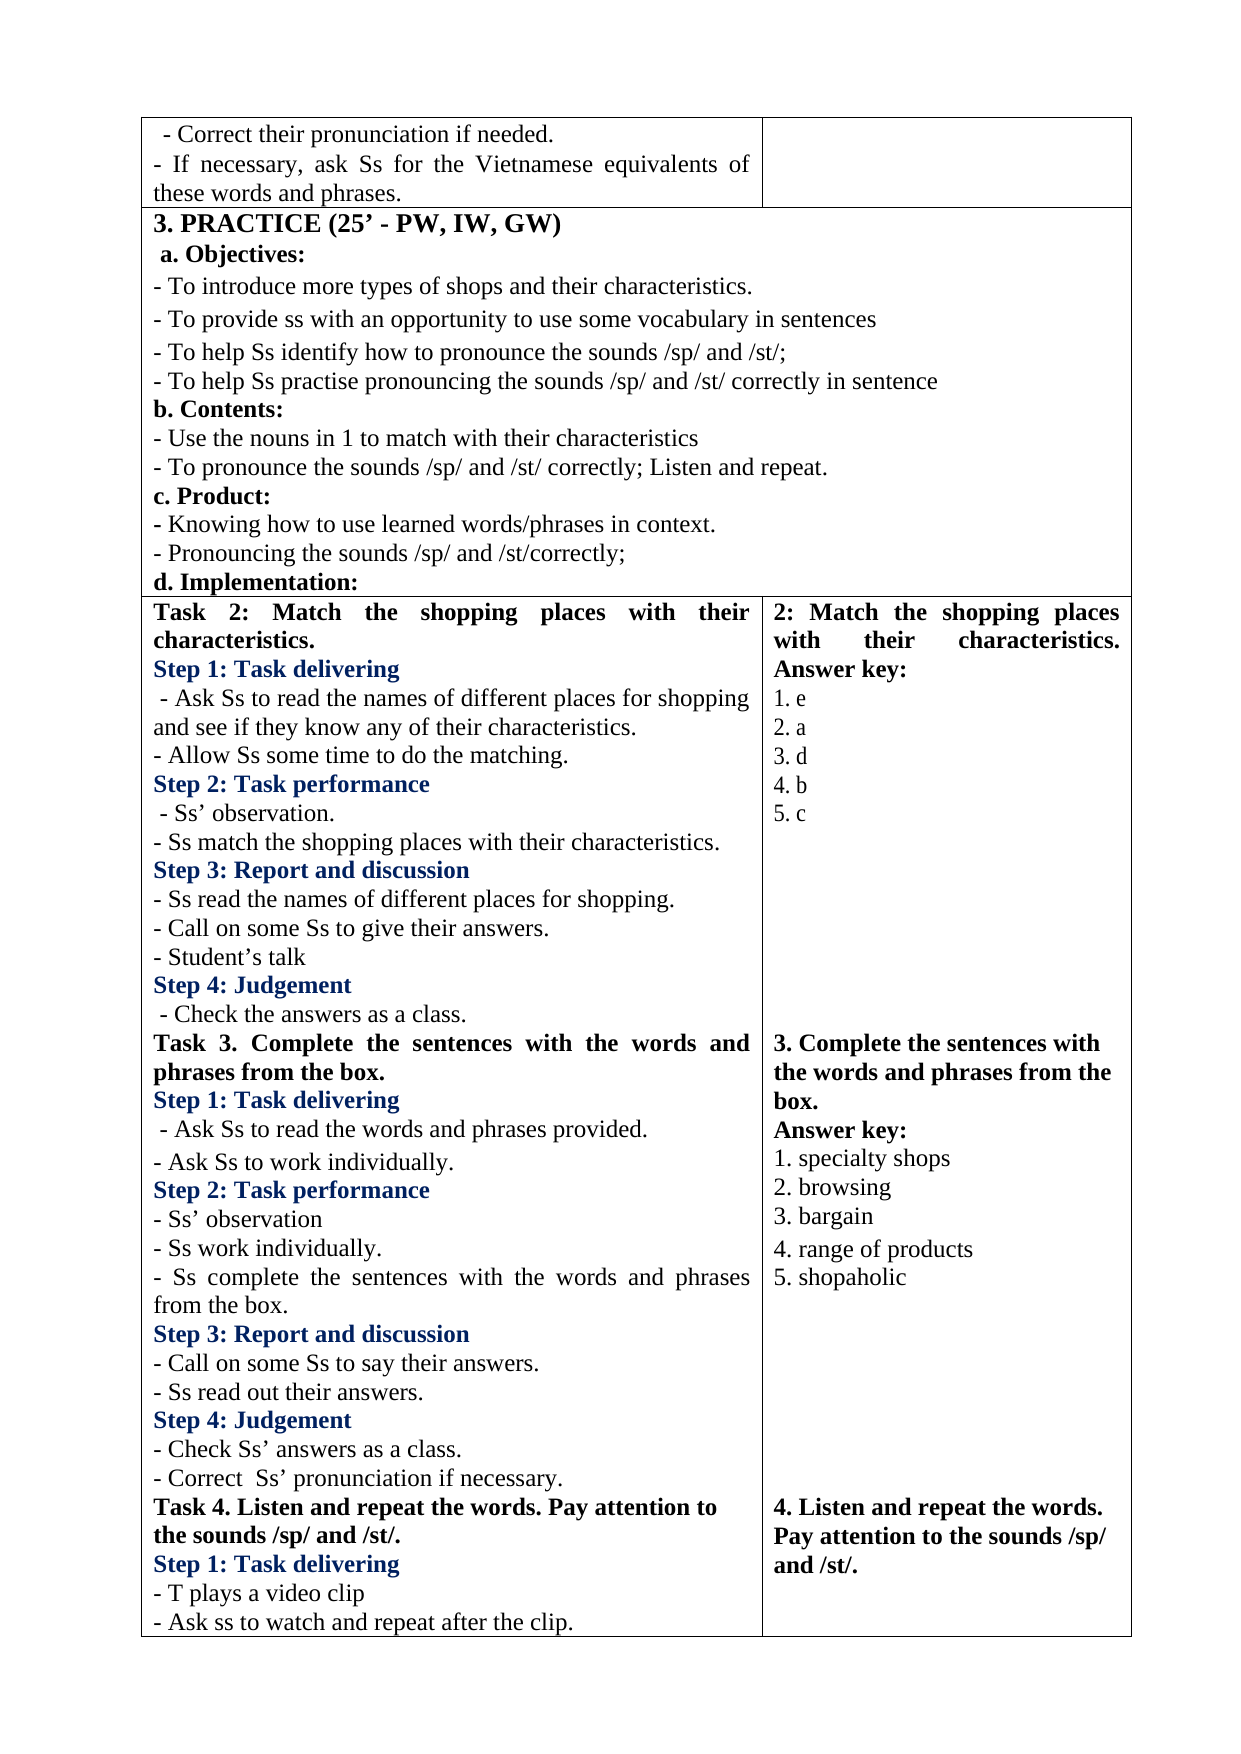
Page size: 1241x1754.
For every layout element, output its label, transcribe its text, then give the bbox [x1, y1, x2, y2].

table_cell 3. PRACTICE (25’ - PW, IW, GW) a. Objectives: - To introduce more types of shops and their characteristics. - To provide ss with an opportunity to use some vocabulary in sentences - To help Ss identify how to pronounce the sounds /sp/ and /st/; - To help Ss practise pronouncing the sounds /sp/ and /st/ correctly in sentence b. Contents: - Use the nouns in 1 to match with their characteristics - To pronounce the sounds /sp/ and /st/ correctly; Listen and repeat. c. Product: - Knowing how to use learned words/phrases in context. - Pronouncing the sounds /sp/ and /st/correctly; d. Implementation: [142, 208, 1131, 596]
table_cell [763, 597, 1131, 1636]
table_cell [142, 597, 762, 1636]
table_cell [763, 118, 1131, 207]
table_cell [142, 118, 762, 207]
